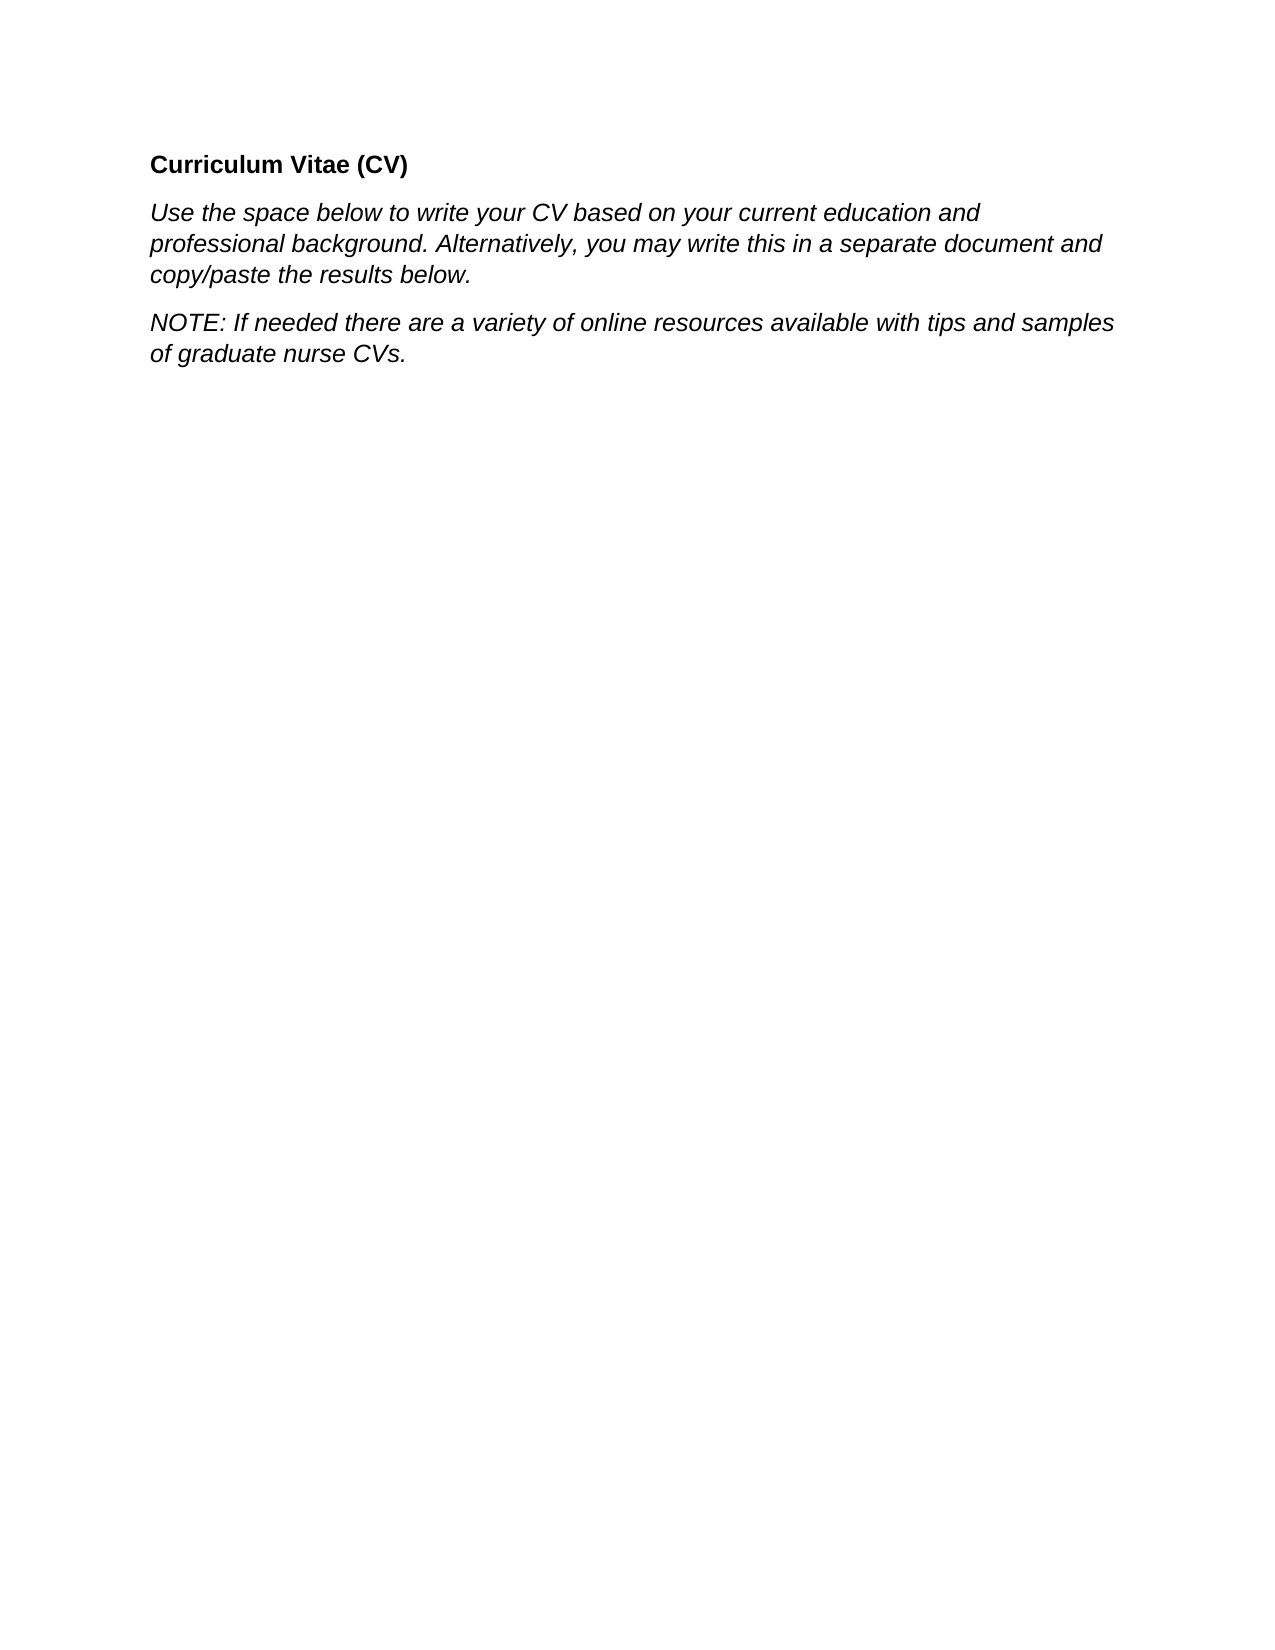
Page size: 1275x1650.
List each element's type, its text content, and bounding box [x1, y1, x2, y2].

text Curriculum Vitae (CV) [150, 150, 1125, 179]
text Use the space below to write your CV based on your current education and professional background. Alternatively, you may write this in a separate document and copy/paste the results below. [150, 198, 1125, 288]
text NOTE: If needed there are a variety of online resources available with tips and samples of graduate nurse CVs. [150, 307, 1125, 367]
